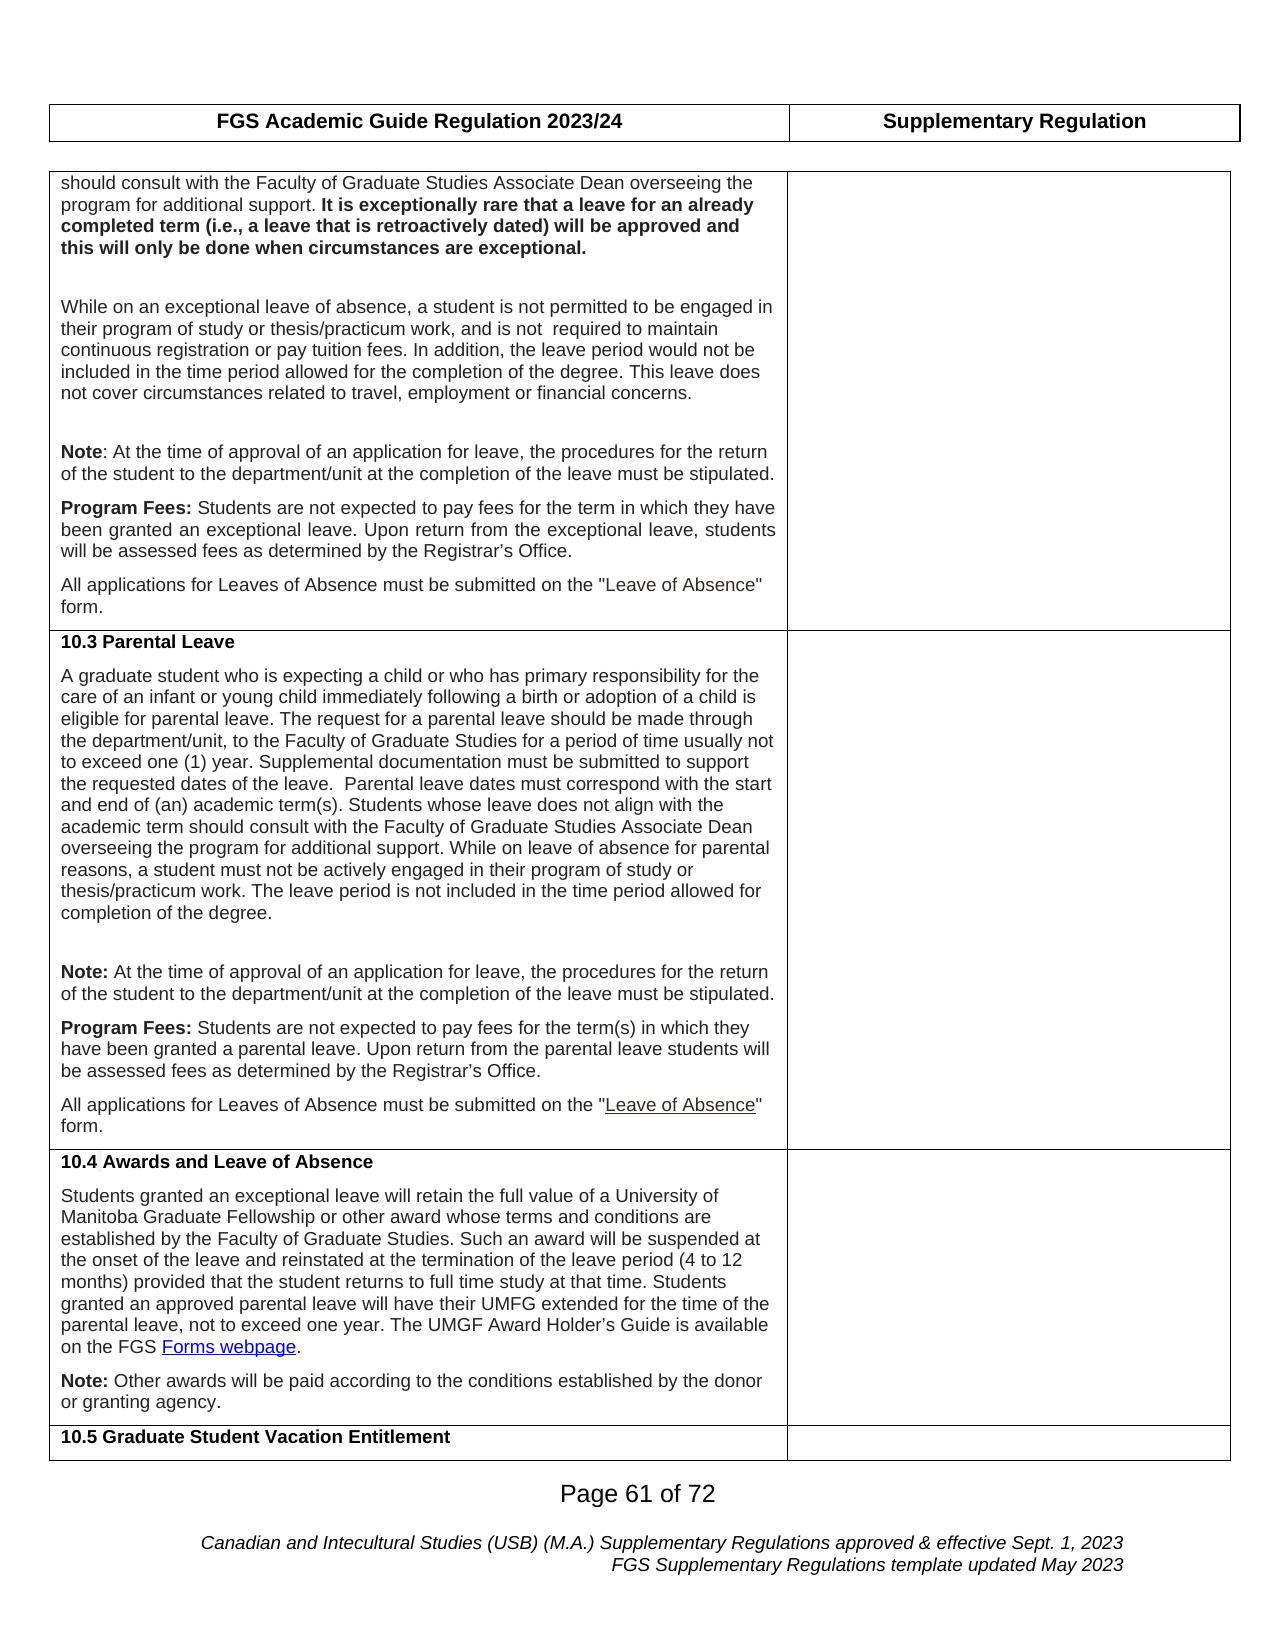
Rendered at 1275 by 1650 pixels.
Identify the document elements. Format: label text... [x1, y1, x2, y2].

table_cell 10.3 Parental Leave A graduate student who is expecting a child or who has primary responsibility for the care of an infant or young child immediately following a birth or adoption of a child is eligible for parental leave. The request for a parental leave should be made through the department/unit, to the Faculty of Graduate Studies for a period of time usually not to exceed one (1) year. Supplemental documentation must be submitted to support the requested dates of the leave. Parental leave dates must correspond with the start and end of (an) academic term(s). Students whose leave does not align with the academic term should consult with the Faculty of Graduate Studies Associate Dean overseeing the program for additional support. While on leave of absence for parental reasons, a student must not be actively engaged in their program of study or thesis/practicum work. The leave period is not included in the time period allowed for completion of the degree. Note: At the time of approval of an application for leave, the procedures for the return of the student to the department/unit at the completion of the leave must be stipulated. Program Fees: Students are not expected to pay fees for the term(s) in which they have been granted a parental leave. Upon return from the parental leave students will be assessed fees as determined by the Registrar’s Office. All applications for Leaves of Absence must be submitted on the "Leave of Absence" form. [50, 631, 787, 1149]
table_cell [788, 1150, 1230, 1425]
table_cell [50, 1426, 787, 1460]
table_cell [788, 1426, 1230, 1460]
table_cell [788, 631, 1230, 1149]
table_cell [50, 172, 787, 629]
table_cell [788, 172, 1230, 629]
table_cell 10.4 Awards and Leave of Absence Students granted an exceptional leave will retain the full value of a University of Manitoba Graduate Fellowship or other award whose terms and conditions are established by the Faculty of Graduate Studies. Such an award will be suspended at the onset of the leave and reinstated at the termination of the leave period (4 to 12 months) provided that the student returns to full time study at that time. Students granted an approved parental leave will have their UMFG extended for the time of the parental leave, not to exceed one year. The UMGF Award Holder’s Guide is available on the FGS Forms webpage. Note: Other awards will be paid according to the conditions established by the donor or granting agency. [50, 1150, 787, 1425]
